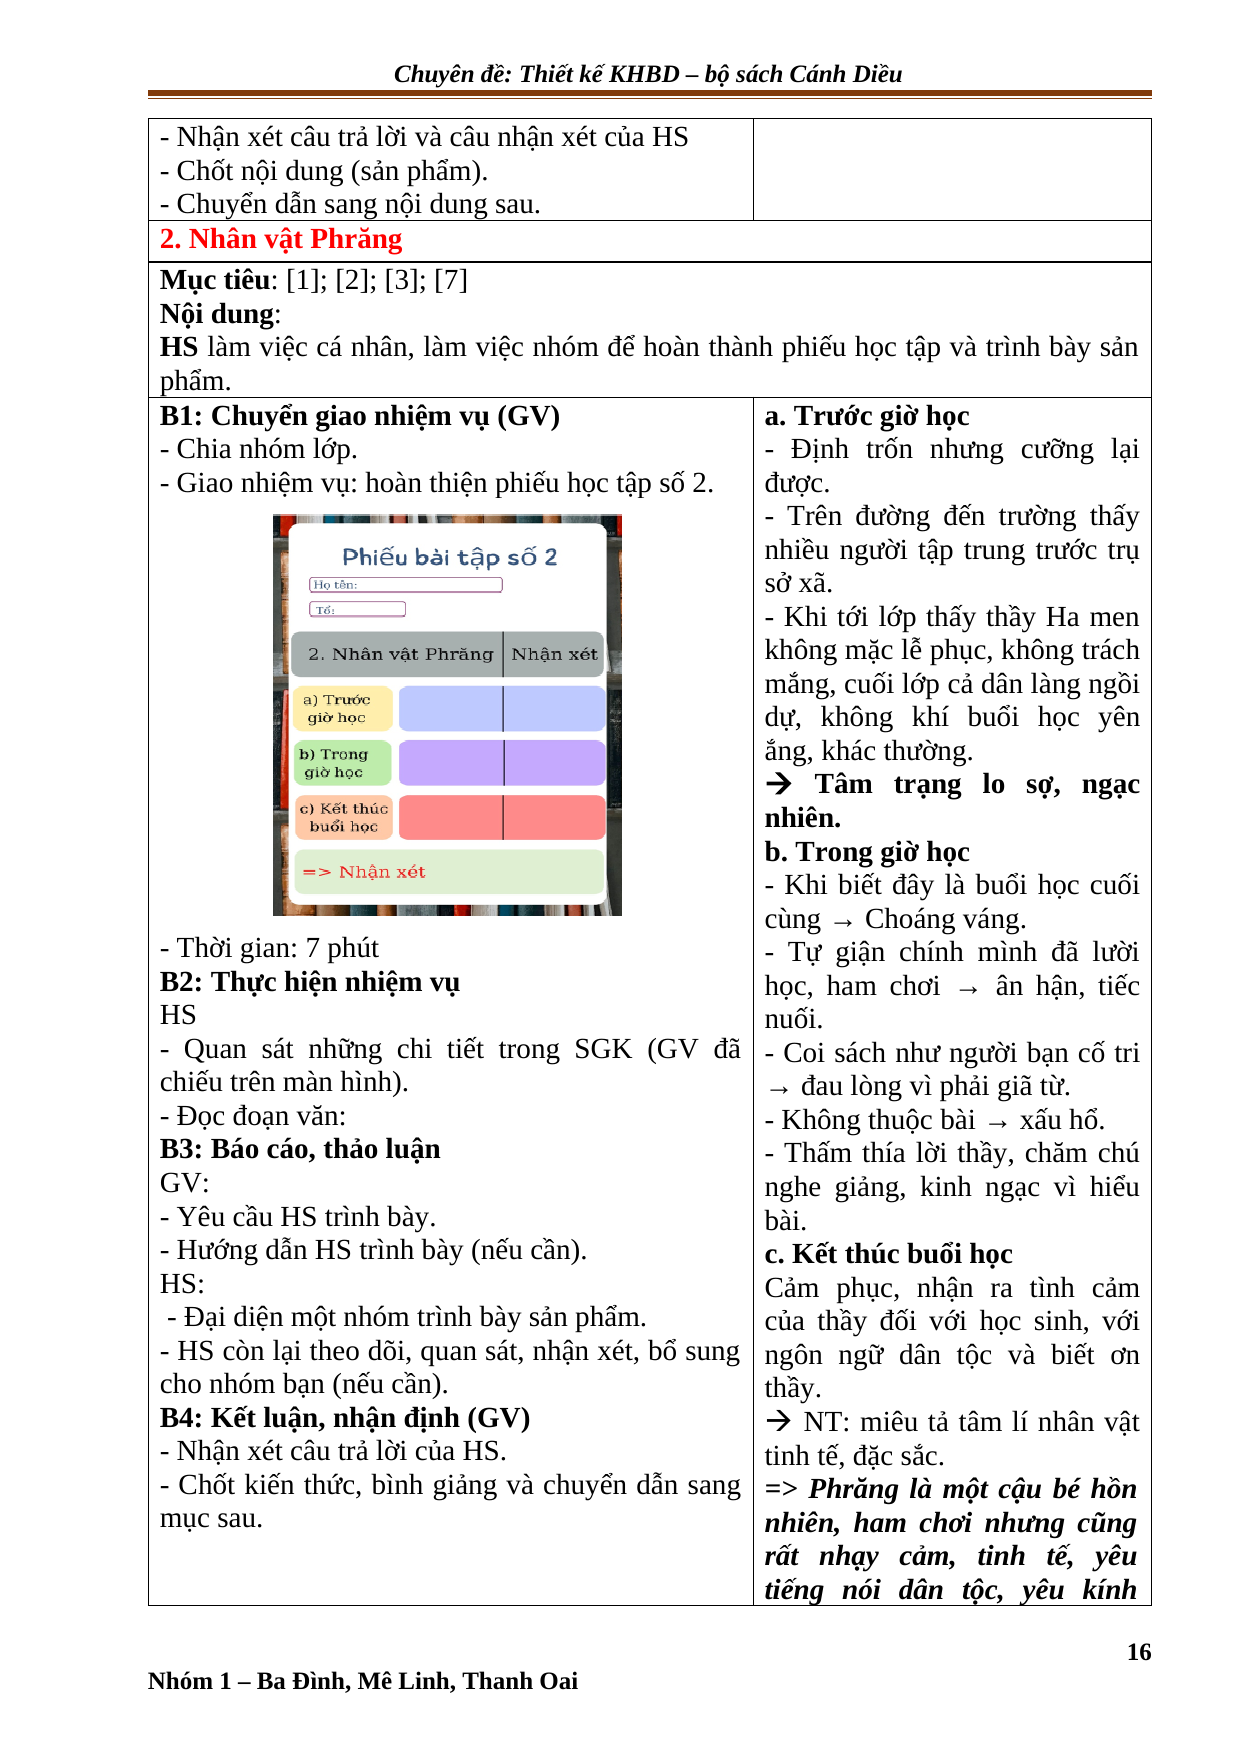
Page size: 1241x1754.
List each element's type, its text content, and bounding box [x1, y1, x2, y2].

table_cell 2. Nhân vật Phrăng [149, 221, 1151, 261]
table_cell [149, 119, 753, 220]
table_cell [149, 398, 753, 1605]
picture [245, 498, 656, 931]
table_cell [754, 119, 1151, 220]
table_cell Mục tiêu: [1]; [2]; [3]; [7] Nội dung: HS làm việc cá nhân, làm việc nhóm để hoàn thành phiếu học tập và trình bày sản phẩm. [149, 263, 1151, 397]
